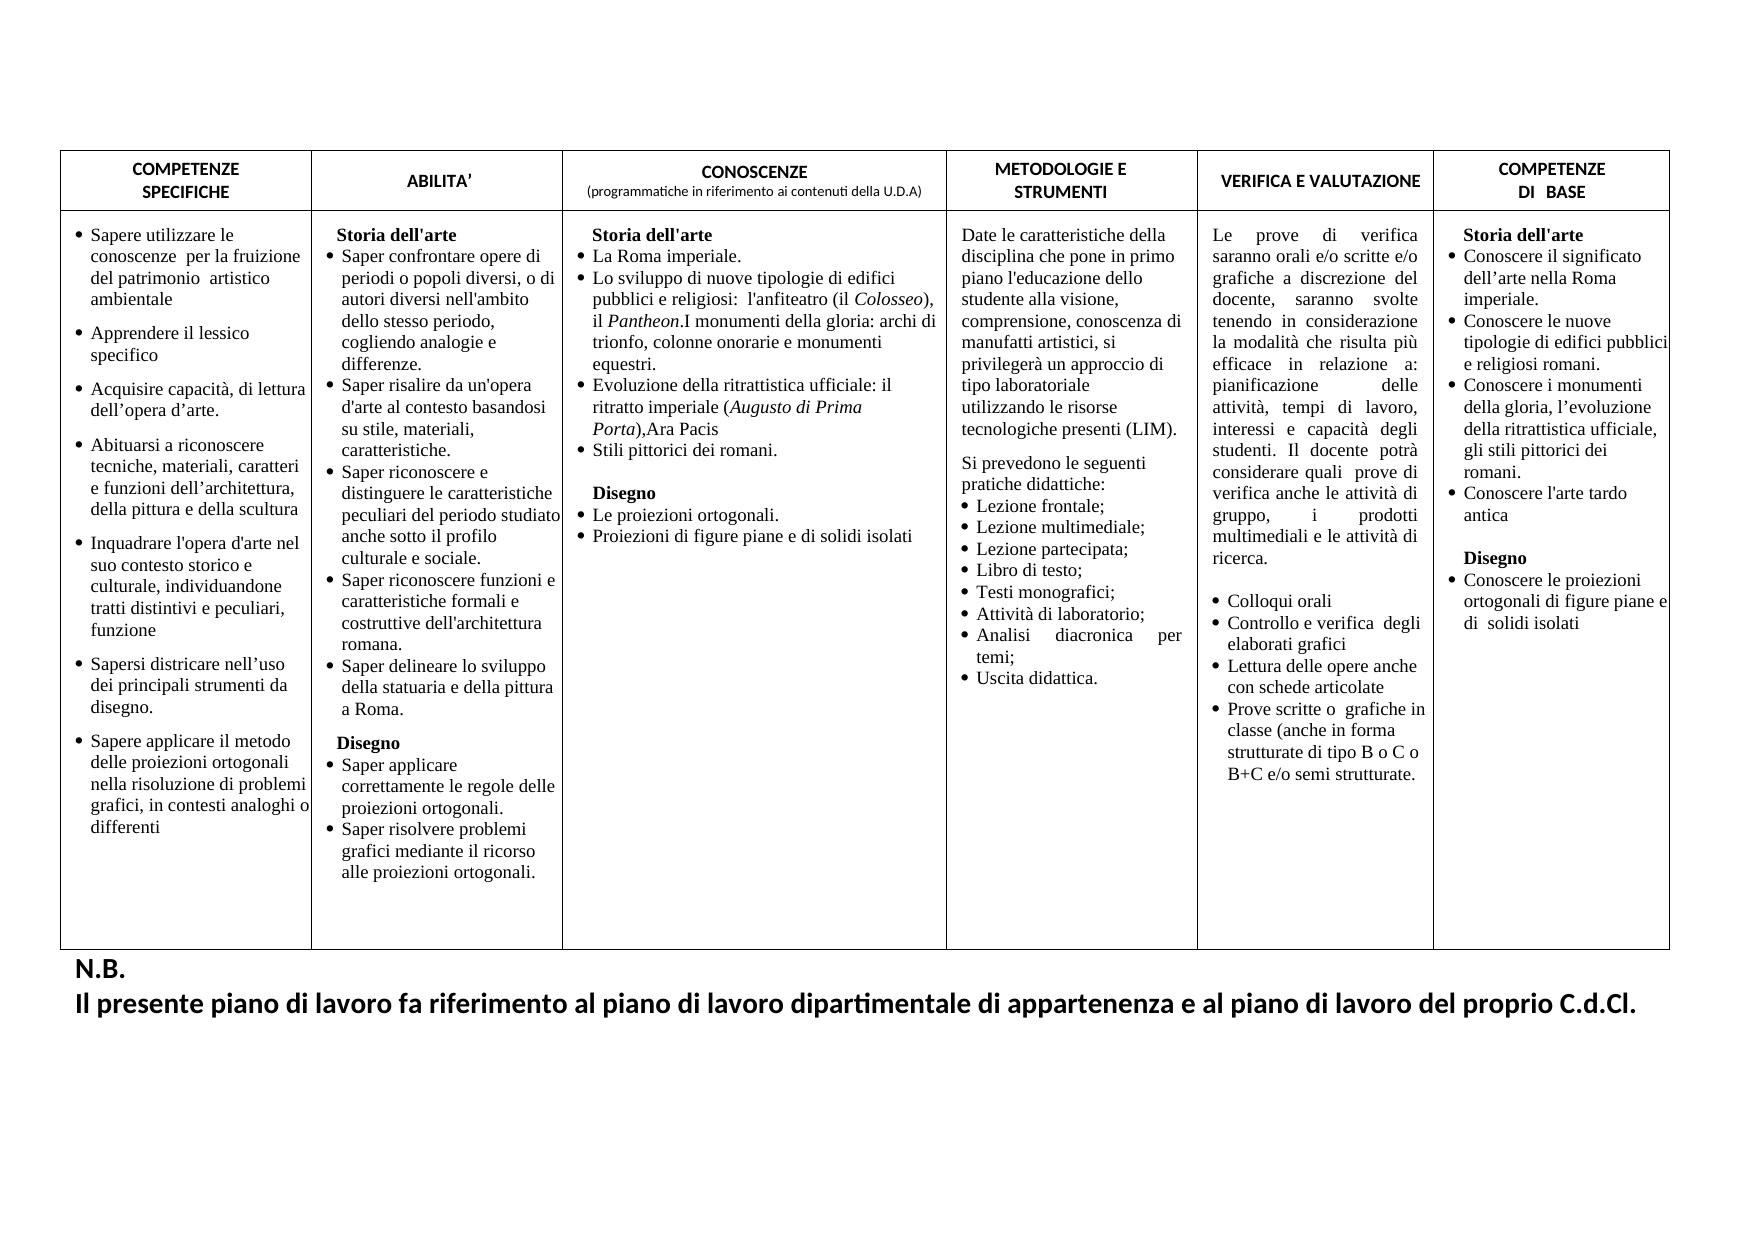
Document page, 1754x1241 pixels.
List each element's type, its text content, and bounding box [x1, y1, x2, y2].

table_header COMPETENZE DI BASE [1434, 151, 1669, 210]
table_cell Storia dell'arte La Roma imperiale. Lo sviluppo di nuove tipologie di edifici pubblici e religiosi: l'anfiteatro (il Colosseo), il Pantheon.I monumenti della gloria: archi di trionfo, colonne onorarie e monumenti equestri. Evoluzione della ritrattistica ufficiale: il ritratto imperiale (Augusto di Prima Porta),Ara Pacis Stili pittorici dei romani. Disegno Le proiezioni ortogonali. Proiezioni di figure piane e di solidi isolati [563, 211, 946, 949]
table_cell Sapere utilizzare le conoscenze per la fruizione del patrimonio artistico ambientale Apprendere il lessico specifico Acquisire capacità, di lettura dell’opera d’arte. Abituarsi a riconoscere tecniche, materiali, caratteri e funzioni dell’architettura, della pittura e della scultura Inquadrare l'opera d'arte nel suo contesto storico e culturale, individuandone tratti distintivi e peculiari, funzione Sapersi districare nell’uso dei principali strumenti da disegno. Sapere applicare il metodo delle proiezioni ortogonali nella risoluzione di problemi grafici, in contesti analoghi o differenti [61, 211, 311, 949]
table_cell Storia dell'arte Saper confrontare opere di periodi o popoli diversi, o di autori diversi nell'ambito dello stesso periodo, cogliendo analogie e differenze. Saper risalire da un'opera d'arte al contesto basandosi su stile, materiali, caratteristiche. Saper riconoscere e distinguere le caratteristiche peculiari del periodo studiato anche sotto il profilo culturale e sociale. Saper riconoscere funzioni e caratteristiche formali e costruttive dell'architettura romana. Saper delineare lo sviluppo della statuaria e della pittura a Roma. Disegno Saper applicare correttamente le regole delle proiezioni ortogonali. Saper risolvere problemi grafici mediante il ricorso alle proiezioni ortogonali. [312, 211, 562, 949]
table_header COMPETENZE SPECIFICHE [61, 151, 311, 210]
text N.B. [75, 950, 1679, 986]
table_header METODOLOGIE E STRUMENTI [947, 151, 1197, 210]
table_header ABILITA’ [312, 151, 562, 210]
table_header VERIFICA E VALUTAZIONE [1198, 151, 1433, 210]
table_cell Storia dell'arte Conoscere il significato dell’arte nella Roma imperiale. Conoscere le nuove tipologie di edifici pubblici e religiosi romani. Conoscere i monumenti della gloria, l’evoluzione della ritrattistica ufficiale, gli stili pittorici dei romani. Conoscere l'arte tardo antica Disegno Conoscere le proiezioni ortogonali di figure piane e di solidi isolati [1434, 211, 1669, 949]
text Il presente piano di lavoro fa riferimento al piano di lavoro dipartimentale di appartenenza e al piano di lavoro del proprio C.d.Cl. [75, 986, 1679, 1021]
table_header CONOSCENZE (programmatiche in riferimento ai contenuti della U.D.A) [563, 151, 946, 210]
